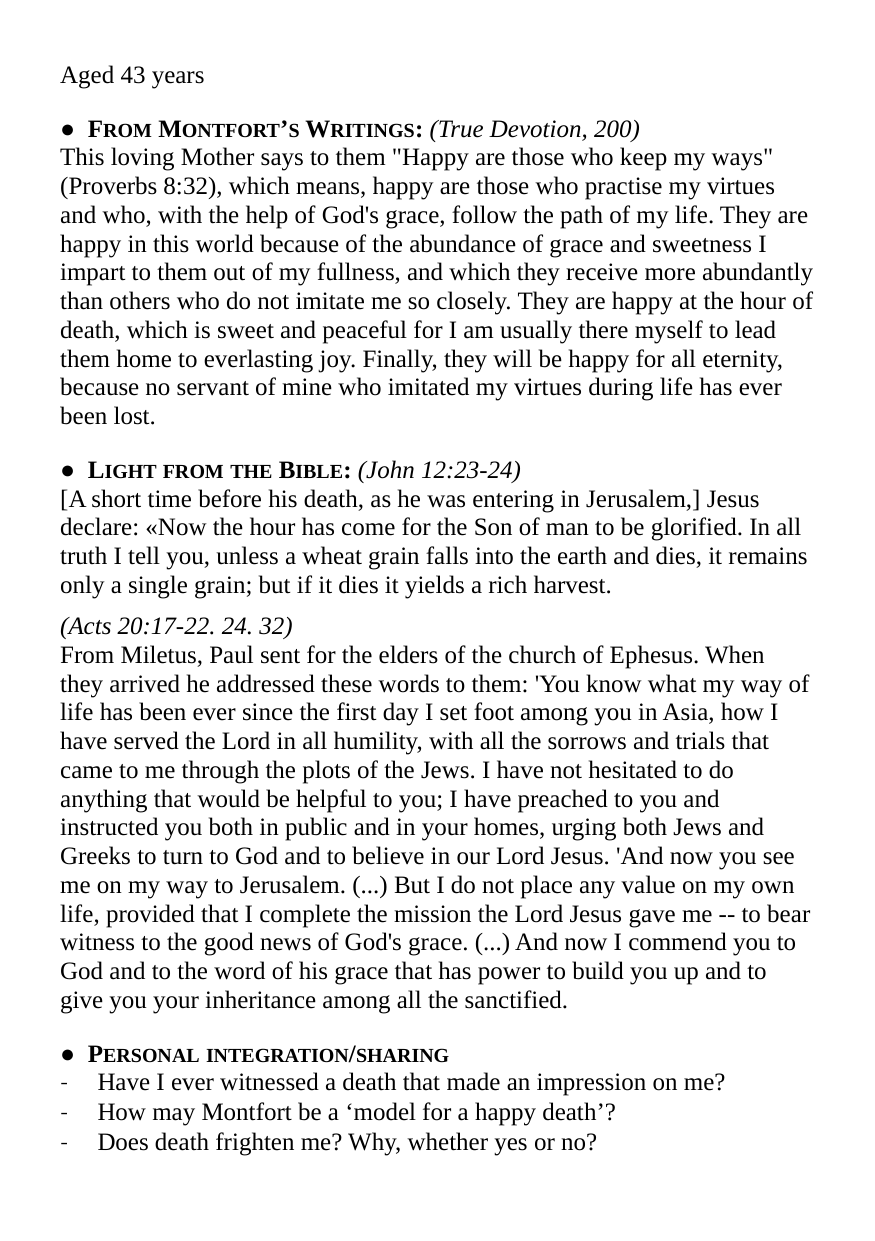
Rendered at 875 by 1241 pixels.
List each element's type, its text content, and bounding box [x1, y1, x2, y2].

text (Acts 20:17-22. 24. 32) [60, 611, 814, 640]
list How may Montfort be a ‘model for a happy death’? [60, 1097, 814, 1127]
text ● From Montfort’s Writings: (True Devotion, 200) [60, 114, 814, 142]
text Aged 43 years [60, 60, 399, 89]
list Have I ever witnessed a death that made an impression on me? [60, 1067, 814, 1097]
text [A short time before his death, as he was entering in Jerusalem,] Jesus declare: «Now the hour has come for the Son of man to be glorified. In all truth I tell you, unless a wheat grain falls into the earth and dies, it remains only a single grain; but if it dies it yields a rich harvest. [60, 484, 814, 599]
list Does death frighten me? Why, whether yes or no? [60, 1127, 814, 1156]
text ● Personal integration/sharing [60, 1039, 814, 1067]
text ● Light from the Bible: (John 12:23-24) [60, 455, 814, 484]
text This loving Mother says to them "Happy are those who keep my ways" (Proverbs 8:32), which means, happy are those who practise my virtues and who, with the help of God's grace, follow the path of my life. They are happy in this world because of the abundance of grace and sweetness I impart to them out of my fullness, and which they receive more abundantly than others who do not imitate me so closely. They are happy at the hour of death, which is sweet and peaceful for I am usually there myself to lead them home to everlasting joy. Finally, they will be happy for all eternity, because no servant of mine who imitated my virtues during life has ever been lost. [60, 142, 814, 430]
text From Miletus, Paul sent for the elders of the church of Ephesus. When they arrived he addressed these words to them: 'You know what my way of life has been ever since the first day I set foot among you in Asia, how I have served the Lord in all humility, with all the sorrows and trials that came to me through the plots of the Jews. I have not hesitated to do anything that would be helpful to you; I have preached to you and instructed you both in public and in your homes, urging both Jews and Greeks to turn to God and to believe in our Lord Jesus. 'And now you see me on my way to Jerusalem. (...) But I do not place any value on my own life, provided that I complete the mission the Lord Jesus gave me -- to bear witness to the good news of God's grace. (...) And now I commend you to God and to the word of his grace that has power to build you up and to give you your inheritance among all the sanctified. [60, 640, 814, 1014]
